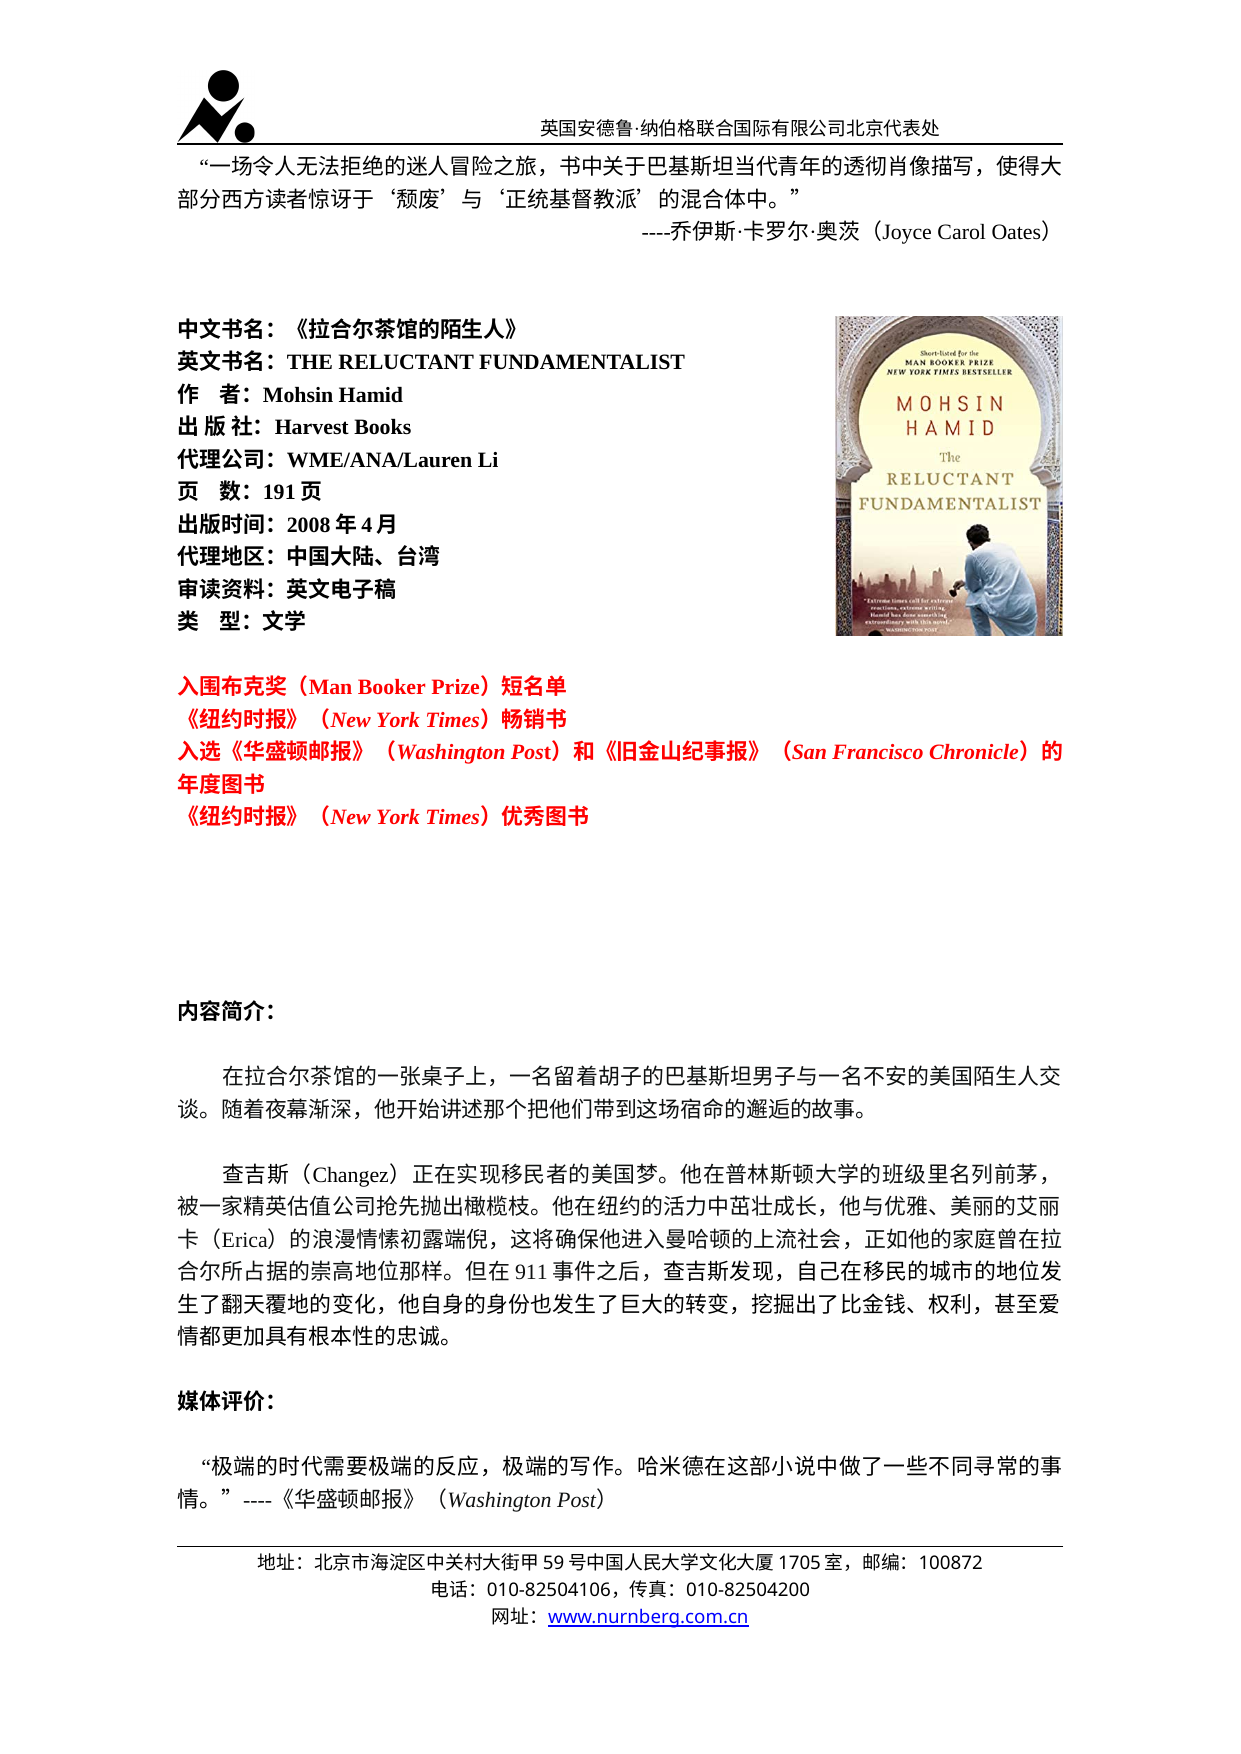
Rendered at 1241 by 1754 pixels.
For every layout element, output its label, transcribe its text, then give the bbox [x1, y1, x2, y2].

text 内容简介： [177, 994, 1063, 1026]
text 《纽约时报》（New York Times）优秀图书 [177, 799, 1063, 831]
text 媒体评价： [177, 1384, 1063, 1416]
text “一场令人无法拒绝的迷人冒险之旅，书中关于巴基斯坦当代青年的透彻肖像描写，使得大部分西方读者惊讶于‘颓废’与‘正统基督教派’的混合体中。” [177, 149, 1063, 214]
text 审读资料：英文电子稿 [177, 571, 1063, 604]
text 英文书名：THE RELUCTANT FUNDAMENTALIST [177, 344, 1063, 376]
text 代理公司：WME/ANA/Lauren Li [177, 441, 1063, 474]
text 出 版 社：Harvest Books [177, 409, 1063, 441]
picture [177, 70, 255, 143]
text “极端的时代需要极端的反应，极端的写作。哈米德在这部小说中做了一些不同寻常的事情。”----《华盛顿邮报》（Washington Post） [177, 1449, 1063, 1514]
text 入围布克奖（Man Booker Prize）短名单 [177, 669, 1063, 701]
text 《纽约时报》（New York Times）畅销书 [177, 701, 1063, 734]
text 类 型：文学 [177, 604, 1063, 636]
text 页 数：191页 [177, 474, 1063, 506]
text 代理地区：中国大陆、台湾 [177, 539, 1063, 571]
text 出版时间：2008年4月 [177, 506, 1063, 539]
text 入选《华盛顿邮报》（Washington Post）和《旧金山纪事报》（San Francisco Chronicle）的年度图书 [177, 734, 1063, 799]
text ----乔伊斯·卡罗尔·奥茨（Joyce Carol Oates） [177, 214, 1063, 246]
text 中文书名：《拉合尔茶馆的陌生人》 [177, 311, 1063, 344]
text 在拉合尔茶馆的一张桌子上，一名留着胡子的巴基斯坦男子与一名不安的美国陌生人交谈。随着夜幕渐深，他开始讲述那个把他们带到这场宿命的邂逅的故事。 [177, 1059, 1063, 1124]
text 查吉斯（Changez）正在实现移民者的美国梦。他在普林斯顿大学的班级里名列前茅，被一家精英估值公司抢先抛出橄榄枝。他在纽约的活力中茁壮成长，他与优雅、美丽的艾丽卡（Erica）的浪漫情愫初露端倪，这将确保他进入曼哈顿的上流社会，正如他的家庭曾在拉合尔所占据的崇高地位那样。但在911事件之后，查吉斯发现，自己在移民的城市的地位发生了翻天覆地的变化，他自身的身份也发生了巨大的转变，挖掘出了比金钱、权利，甚至爱情都更加具有根本性的忠诚。 [177, 1156, 1063, 1351]
text 作 者：Mohsin Hamid [177, 376, 1063, 409]
